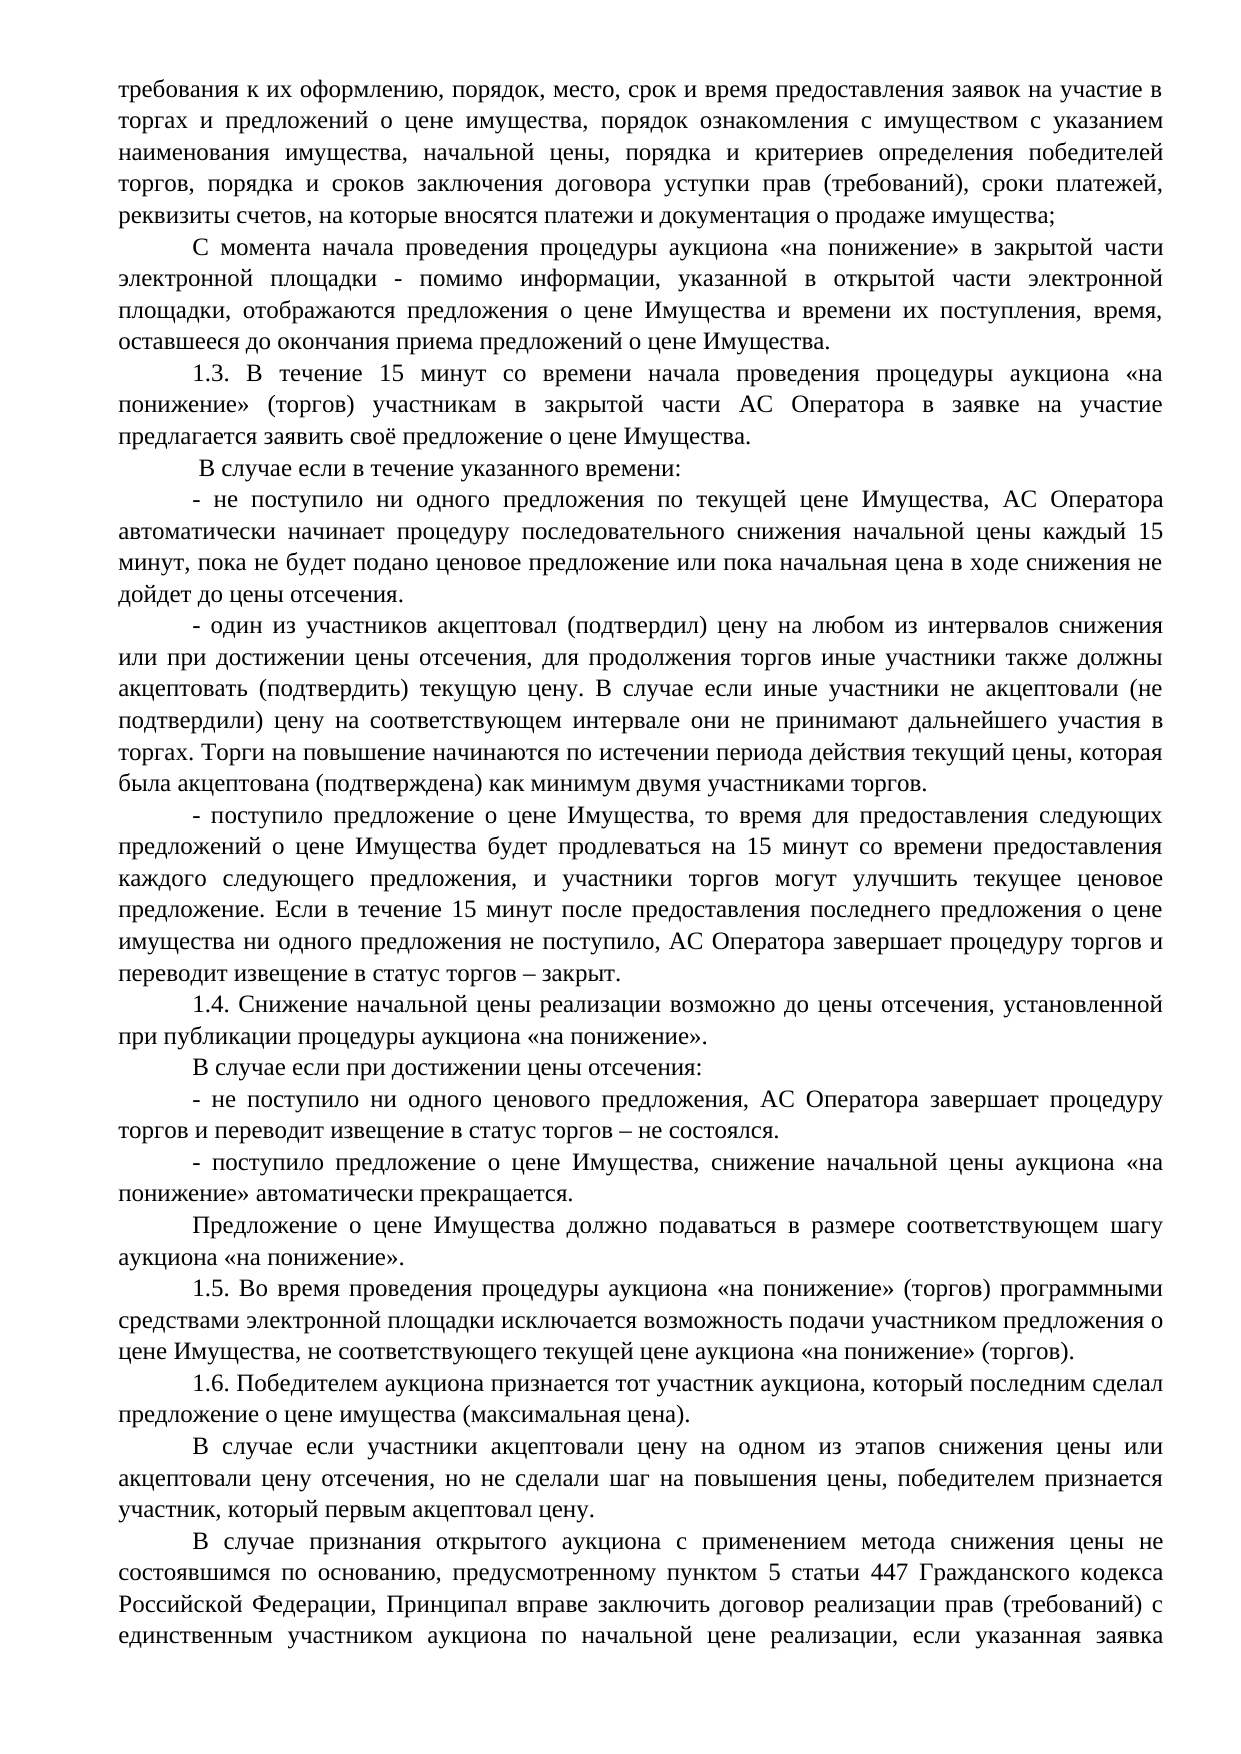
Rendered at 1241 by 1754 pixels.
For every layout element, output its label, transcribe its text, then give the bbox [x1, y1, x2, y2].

text - один из участников акцептовал (подтвердил) цену на любом из интервалов снижения или при достижении цены отсечения, для продолжения торгов иные участники также должны акцептовать (подтвердить) текущую цену. В случае если иные участники не акцептовали (не подтвердили) цену на соответствующем интервале они не принимают дальнейшего участия в торгах. Торги на повышение начинаются по истечении периода действия текущий цены, которая была акцептована (подтверждена) как минимум двумя участниками торгов. [118, 610, 1164, 797]
text 1.5. Во время проведения процедуры аукциона «на понижение» (торгов) программными средствами электронной площадки исключается возможность подачи участником предложения о цене Имущества, не соответствующего текущей цене аукциона «на понижение» (торгов). [118, 1273, 1164, 1365]
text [118, 1526, 1164, 1649]
text 1.6. Победителем аукциона признается тот участник аукциона, который последним сделал предложение о цене имущества (максимальная цена). [118, 1368, 1164, 1428]
text 1.3. В течение 15 минут со времени начала проведения процедуры аукциона «на понижение» (торгов) участникам в закрытой части АС Оператора в заявке на участие предлагается заявить своё предложение о цене Имущества. [118, 358, 1164, 450]
text - не поступило ни одного предложения по текущей цене Имущества, АС Оператора автоматически начинает процедуру последовательного снижения начальной цены каждый 15 минут, пока не будет подано ценовое предложение или пока начальная цена в ходе снижения не дойдет до цены отсечения. [118, 484, 1164, 608]
text В случае если участники акцептовали цену на одном из этапов снижения цены или акцептовали цену отсечения, но не сделали шаг на повышения цены, победителем признается участник, который первым акцептовал цену. [118, 1431, 1164, 1523]
text 1.4. Снижение начальной цены реализации возможно до цены отсечения, установленной при публикации процедуры аукциона «на понижение». [118, 989, 1164, 1049]
text В случае если в течение указанного времени: [118, 453, 1164, 481]
text - поступило предложение о цене Имущества, то время для предоставления следующих предложений о цене Имущества будет продлеваться на 15 минут со времени предоставления каждого следующего предложения, и участники торгов могут улучшить текущее ценовое предложение. Если в течение 15 минут после предоставления последнего предложения о цене имущества ни одного предложения не поступило, АС Оператора завершает процедуру торгов и переводит извещение в статус торгов – закрыт. [118, 800, 1164, 986]
text - не поступило ни одного ценового предложения, АС Оператора завершает процедуру торгов и переводит извещение в статус торгов – не состоялся. [118, 1084, 1164, 1144]
text Предложение о цене Имущества должно подаваться в размере соответствующем шагу аукциона «на понижение». [118, 1210, 1164, 1270]
text С момента начала проведения процедуры аукциона «на понижение» в закрытой части электронной площадки - помимо информации, указанной в открытой части электронной площадки, отображаются предложения о цене Имущества и времени их поступления, время, оставшееся до окончания приема предложений о цене Имущества. [118, 232, 1164, 355]
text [118, 74, 1164, 229]
text В случае если при достижении цены отсечения: [118, 1052, 1164, 1081]
text - поступило предложение о цене Имущества, снижение начальной цены аукциона «на понижение» автоматически прекращается. [118, 1147, 1164, 1207]
